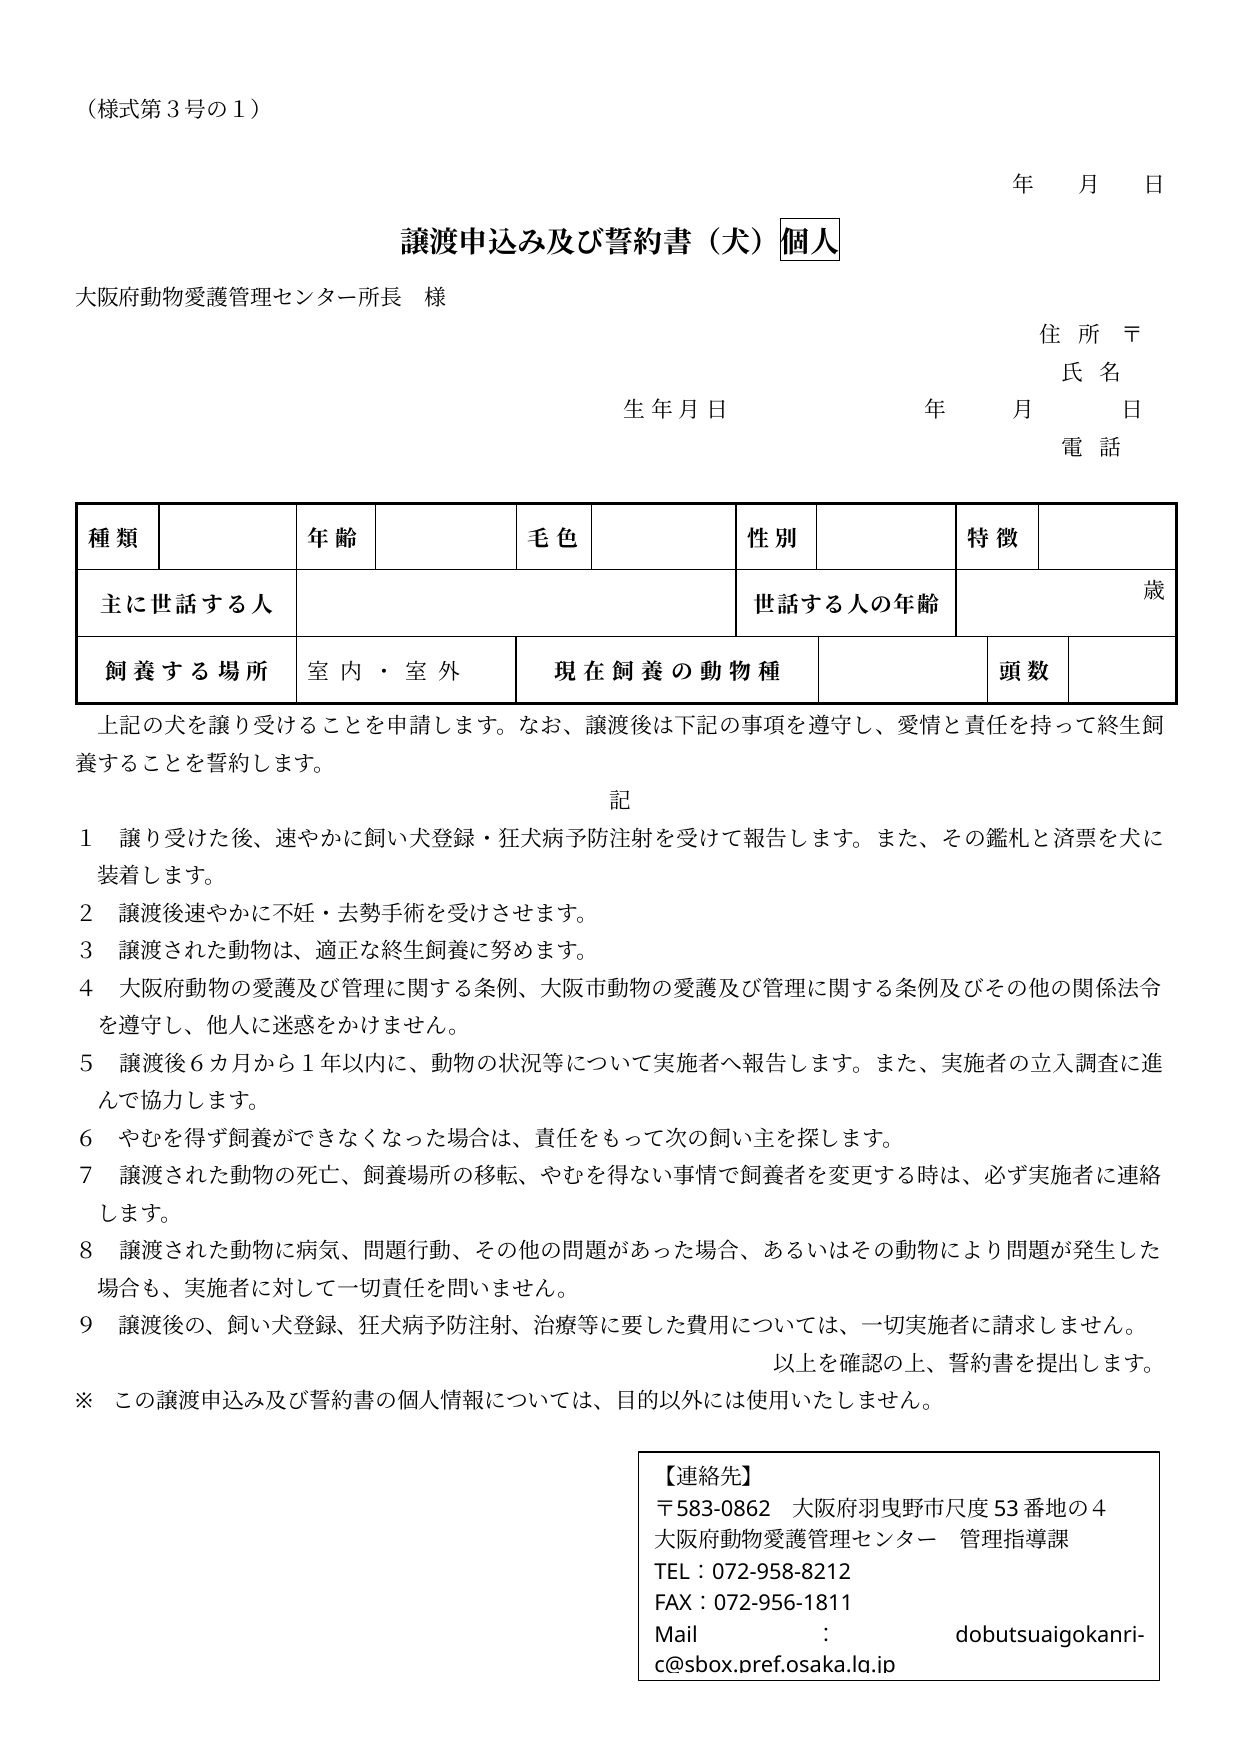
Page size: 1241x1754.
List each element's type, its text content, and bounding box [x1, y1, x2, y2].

table_cell 歳 [957, 570, 1175, 636]
table_cell [1069, 637, 1175, 702]
text 大阪府動物愛護管理センター所長 様 [75, 277, 1165, 314]
table_cell 現在飼養の動物種 [517, 637, 818, 702]
text ８ 譲渡された動物に病気、問題行動、その他の問題があった場合、あるいはその動物により問題が発生した場合も、実施者に対して一切責任を問いません。 [75, 1230, 1165, 1305]
table_header [592, 505, 735, 569]
text ６ やむを得ず飼養ができなくなった場合は、責任をもって次の飼い主を探します。 [75, 1118, 1165, 1155]
table_header 毛色 [517, 505, 591, 569]
table_cell 飼養する場所 [78, 637, 296, 702]
text 電 話 [75, 427, 1121, 464]
table_header 特徴 [957, 505, 1038, 569]
text ９ 譲渡後の、飼い犬登録、狂犬病予防注射、治療等に要した費用については、一切実施者に請求しません。 [75, 1305, 1240, 1343]
list この譲渡申込み及び誓約書の個人情報については、目的以外には使用いたしません。 [75, 1380, 1165, 1418]
table_cell 室内・室外 [297, 637, 515, 702]
table_header [1039, 505, 1175, 569]
text 住 所 〒 [75, 314, 1143, 352]
text 譲渡申込み及び誓約書（犬）個人 [75, 202, 1165, 277]
table_header [817, 505, 955, 569]
text 以上を確認の上、誓約書を提出します。 [75, 1343, 1165, 1380]
table_cell [297, 570, 735, 636]
table_header [160, 505, 296, 569]
table_header 性別 [737, 505, 816, 569]
text １ 譲り受けた後、速やかに飼い犬登録・狂犬病予防注射を受けて報告します。また、その鑑札と済票を犬に装着します。 [75, 818, 1165, 893]
table_cell [819, 637, 987, 702]
table_header 年齢 [297, 505, 375, 569]
text 年 月 日 [75, 164, 1165, 202]
table_cell 世話する人の年齢 [737, 570, 955, 636]
text ７ 譲渡された動物の死亡、飼養場所の移転、やむを得ない事情で飼養者を変更する時は、必ず実施者に連絡します。 [75, 1155, 1165, 1230]
table_header 種類 [78, 505, 158, 569]
subtitle 記 [75, 780, 1165, 818]
text ４ 大阪府動物の愛護及び管理に関する条例、大阪市動物の愛護及び管理に関する条例及びその他の関係法令を遵守し、他人に迷惑をかけません。 [75, 968, 1165, 1043]
text 生 年 月 日 年 月 日 [75, 389, 1143, 427]
text （様式第３号の１） [75, 89, 1165, 127]
table_cell 主に世話する人 [78, 570, 296, 636]
text ３ 譲渡された動物は、適正な終生飼養に努めます。 [75, 930, 1165, 968]
table_cell 頭数 [988, 637, 1068, 702]
text 上記の犬を譲り受けることを申請します。なお、譲渡後は下記の事項を遵守し、愛情と責任を持って終生飼養することを誓約します。 [75, 705, 1165, 780]
text 氏 名 [75, 352, 1121, 389]
text ５ 譲渡後６カ月から１年以内に、動物の状況等について実施者へ報告します。また、実施者の立入調査に進んで協力します。 [75, 1043, 1165, 1118]
table_header [376, 505, 516, 569]
text ２ 譲渡後速やかに不妊・去勢手術を受けさせます。 [75, 893, 1165, 930]
